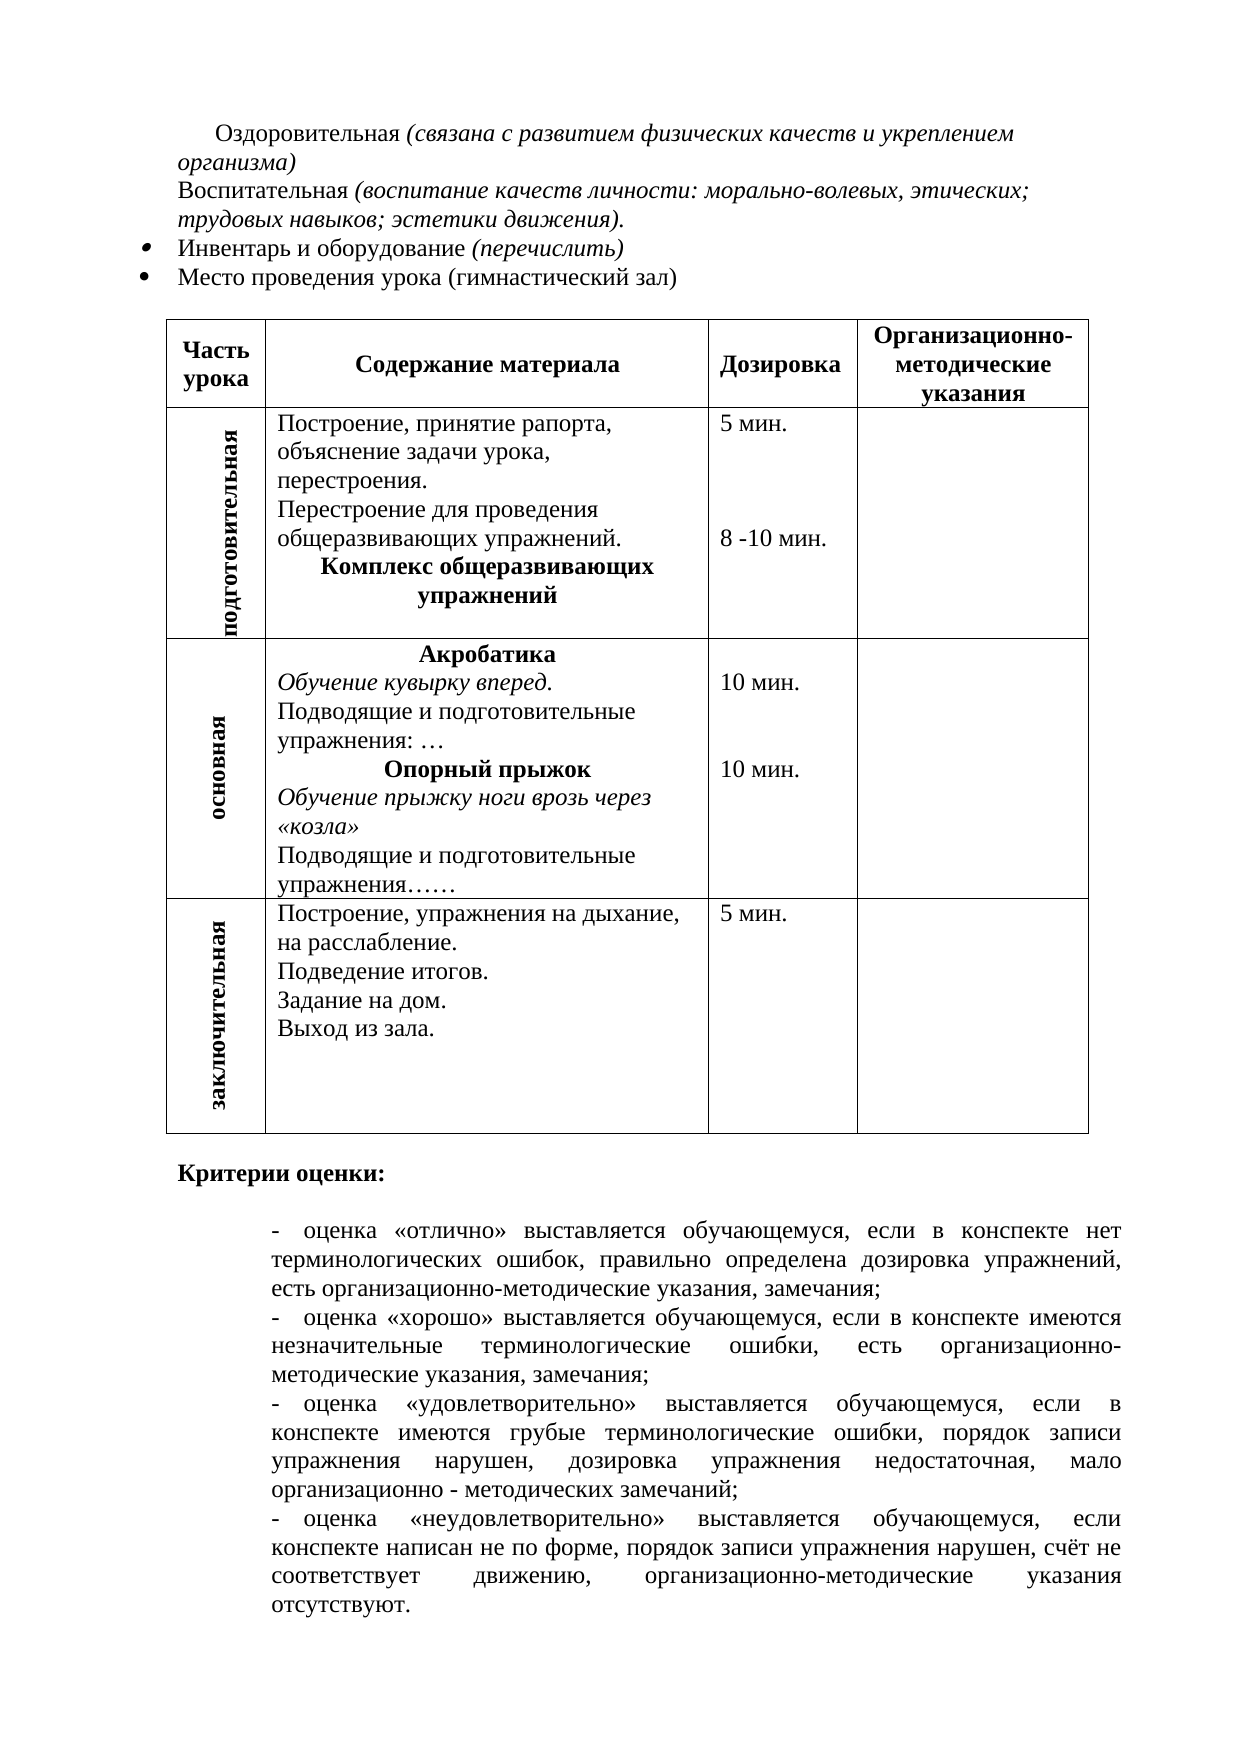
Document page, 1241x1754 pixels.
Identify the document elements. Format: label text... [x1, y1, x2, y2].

table_cell Построение, упражнения на дыхание, на расслабление. Подведение итогов. Задание на дом. Выход из зала. [266, 899, 708, 1133]
table_cell 10 мин. 10 мин. [709, 639, 857, 897]
table_cell [858, 899, 1088, 1133]
table_header Дозировка [709, 320, 857, 407]
list Место проведения урока (гимнастический зал) [140, 262, 1122, 291]
list Инвентарь и оборудование (перечислить) [140, 233, 1122, 262]
table_header Содержание материала [266, 320, 708, 407]
table_cell подготовительная [167, 408, 265, 638]
table_cell [858, 408, 1088, 638]
table_cell Построение, принятие рапорта, объяснение задачи урока, перестроения. Перестроение для проведения общеразвивающих упражнений. Комплекс общеразвивающих упражнений [266, 408, 708, 638]
text Воспитательная (воспитание качеств личности: морально-волевых, этических; трудовых навыков; эстетики движения). [177, 176, 1122, 233]
table_cell Акробатика Обучение кувырку вперед. Подводящие и подготовительные упражнения: … Опорный прыжок Обучение прыжку ноги врозь через «козла» Подводящие и подготовительные упражнения…… [266, 639, 708, 897]
table_cell 5 мин. 8 -10 мин. [709, 408, 857, 638]
table_header Часть урока [167, 320, 265, 407]
list оценка «отлично» выставляется обучающемуся, если в конспекте нет терминологических ошибок, правильно определена дозировка упражнений, есть организационно-методические указания, замечания; [271, 1216, 1122, 1302]
list оценка «хорошо» выставляется обучающемуся, если в конспекте имеются незначительные терминологические ошибки, есть организационно-методические указания, замечания; [271, 1302, 1122, 1388]
text Критерии оценки: [177, 1158, 1122, 1187]
table_cell заключительная [167, 899, 265, 1133]
table_header Организационно-методические указания [858, 320, 1088, 407]
table_cell [858, 639, 1088, 897]
list оценка «удовлетворительно» выставляется обучающемуся, если в конспекте имеются грубые терминологические ошибки, порядок записи упражнения нарушен, дозировка упражнения недостаточная, мало организационно - методических замечаний; [271, 1388, 1122, 1503]
table_cell 5 мин. [709, 899, 857, 1133]
list оценка «неудовлетворительно» выставляется обучающемуся, если конспекте написан не по форме, порядок записи упражнения нарушен, счёт не соответствует движению, организационно-методические указания отсутствуют. [271, 1503, 1122, 1618]
table_cell основная [167, 639, 265, 897]
text Оздоровительная (связана с развитием физических качеств и укреплением организма) [177, 118, 1122, 176]
